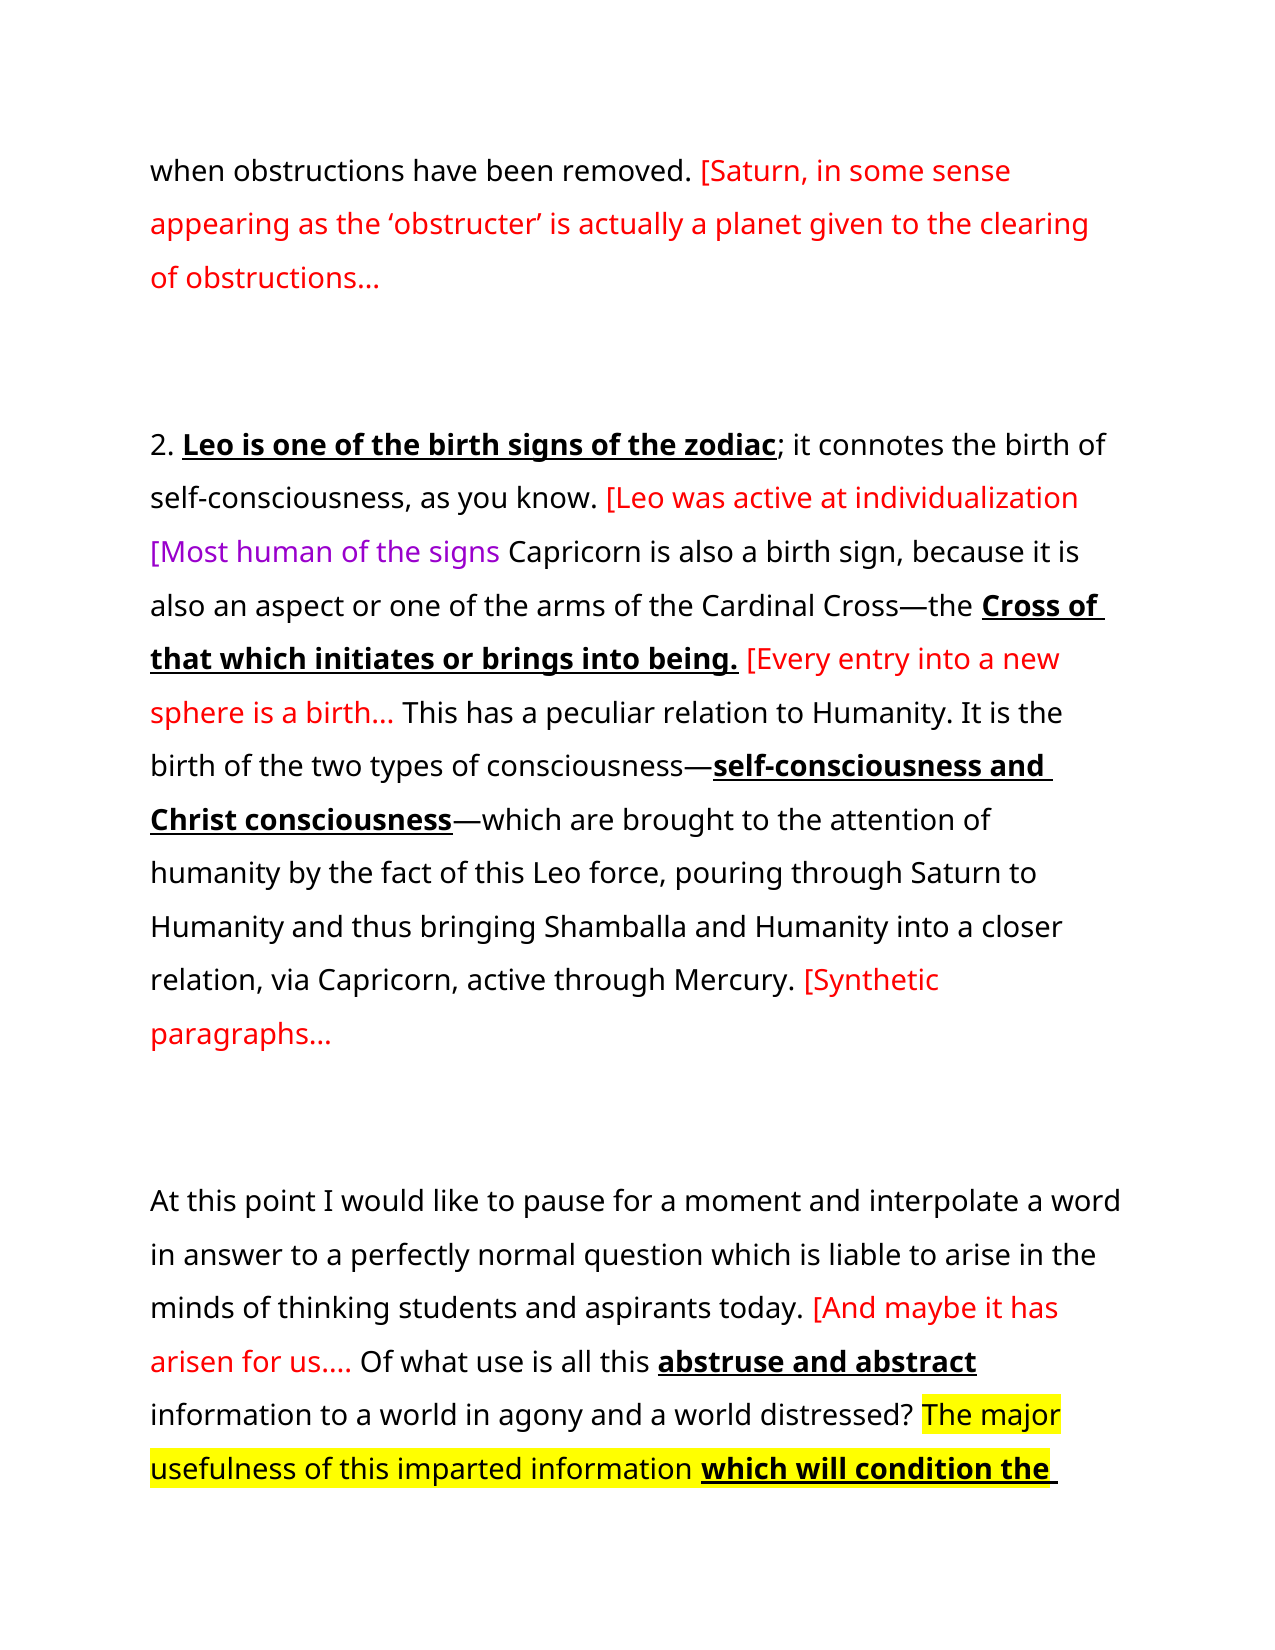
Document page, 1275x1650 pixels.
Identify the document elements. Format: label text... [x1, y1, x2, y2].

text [150, 1180, 1125, 1488]
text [150, 150, 1125, 297]
text 2. Leo is one of the birth signs of the zodiac; it connotes the birth of self-consciousness, as you know. [Leo was active at individualization [Most human of the signs Capricorn is also a birth sign, because it is also an aspect or one of the arms of the Cardinal Cross—the Cross of that which initiates or brings into being. [Every entry into a new sphere is a birth… This has a peculiar relation to Humanity. It is the birth of the two types of consciousness—self-consciousness and Christ consciousness—which are brought to the attention of humanity by the fact of this Leo force, pouring through Saturn to Humanity and thus bringing Shamballa and Humanity into a closer relation, via Capricorn, active through Mercury. [Synthetic paragraphs… [150, 424, 1125, 1053]
